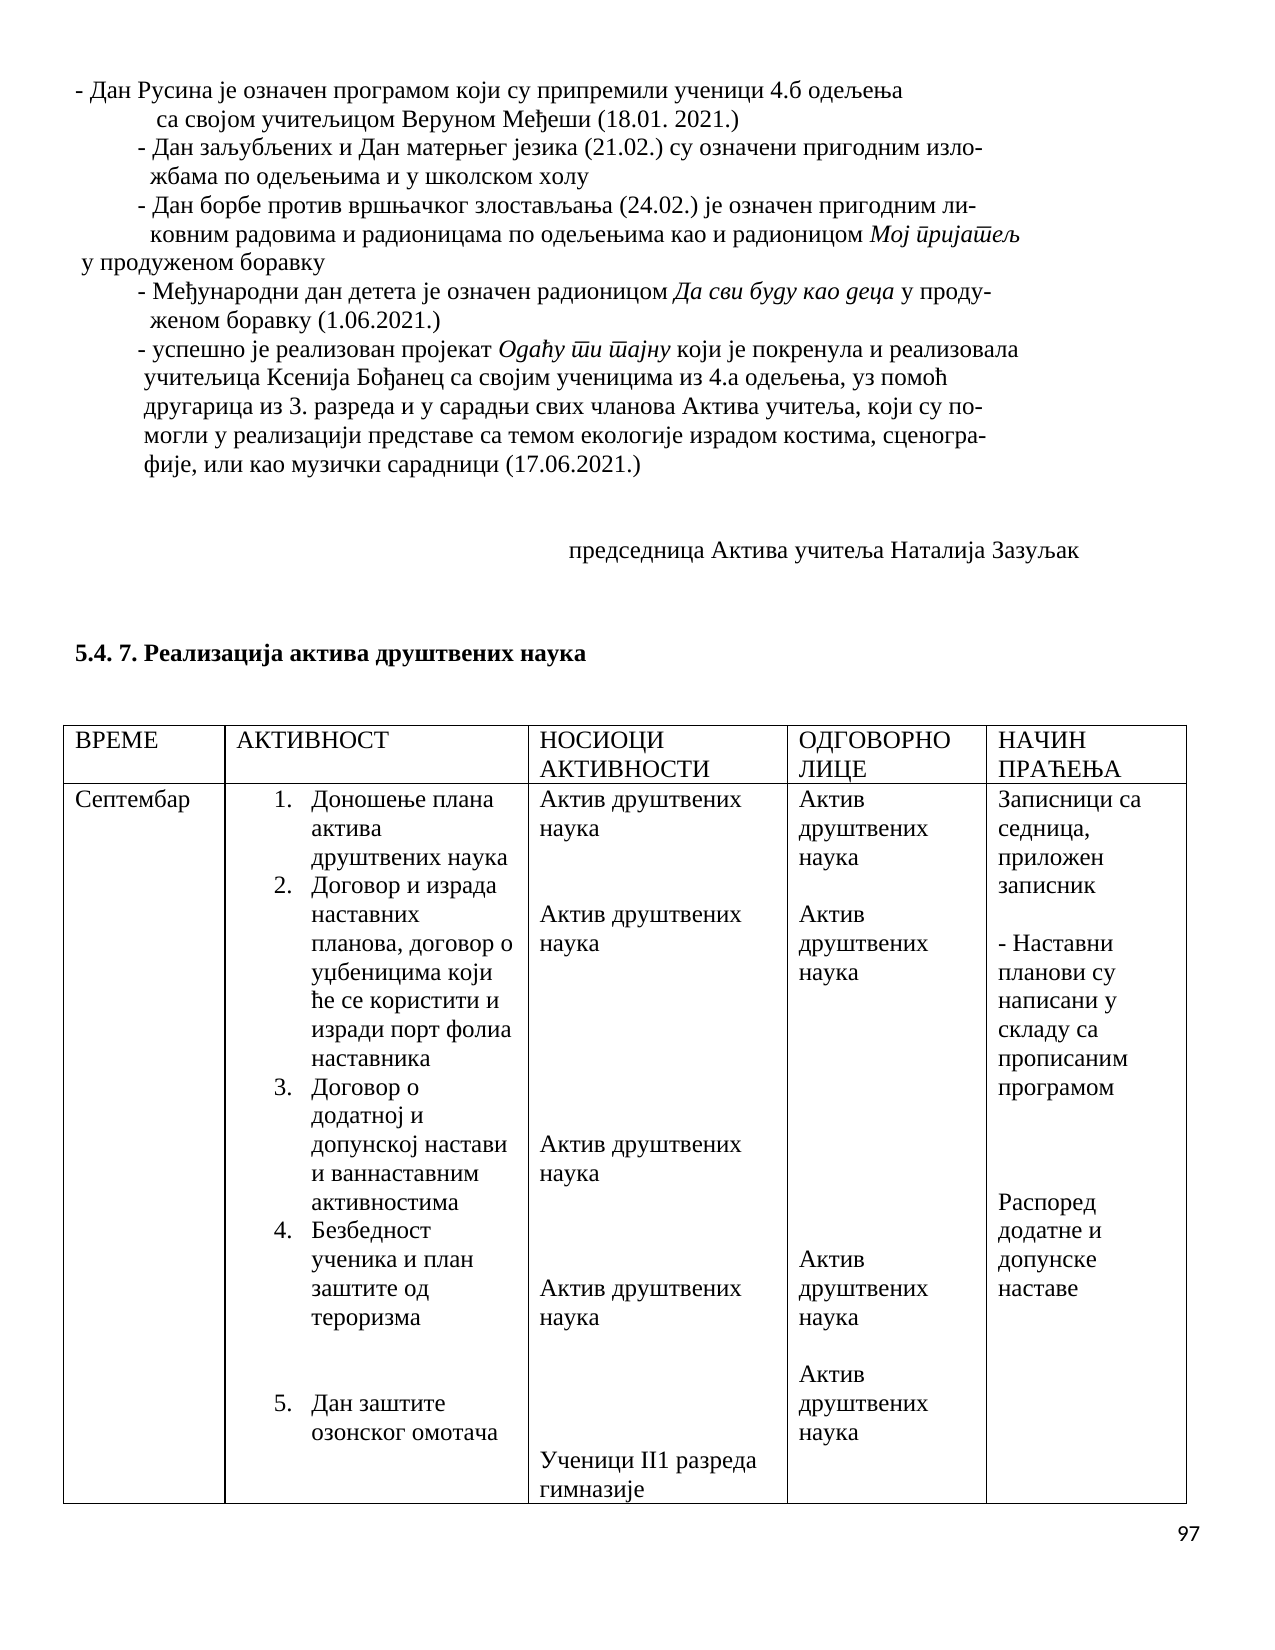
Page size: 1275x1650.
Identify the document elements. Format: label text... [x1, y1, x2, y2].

text фије, или као музички сарадници (17.06.2021.) [75, 449, 1200, 477]
text женом боравку (1.06.2021.) [75, 305, 1200, 334]
text жбама по одељењима и у школском холу [75, 161, 1200, 190]
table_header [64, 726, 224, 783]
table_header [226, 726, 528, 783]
text - Међународни дан детета је означен радионицом Да сви буду као деца у проду- [75, 276, 1200, 305]
text ковним радовима и радионицама по одељењима као и радионицом Мој пријатељ [75, 219, 1200, 247]
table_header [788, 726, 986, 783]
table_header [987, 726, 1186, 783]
text - успешно је реализован пројекат Одаћу ти тајну који је покренула и реализовала [75, 334, 1200, 362]
subtitle 5.4. 7. Реализација актива друштвених наука [75, 638, 1200, 667]
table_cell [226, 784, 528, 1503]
text могли у реализацији представе са темом екологије израдом костима, сценогра- [75, 420, 1200, 449]
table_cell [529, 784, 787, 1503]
text - Дан борбе против вршњачког злостављања (24.02.) је означен пригодним ли- [75, 190, 1200, 219]
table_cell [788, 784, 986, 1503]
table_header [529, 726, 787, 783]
text председница Актива учитеља Наталија Зазуљак [75, 535, 1200, 564]
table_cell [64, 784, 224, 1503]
text - Дан Русина је означен програмом који су припремили ученици 4.б одељења [75, 75, 1200, 104]
text другарица из 3. разреда и у сарадњи свих чланова Актива учитеља, који су по- [75, 391, 1200, 420]
text у продуженом боравку [75, 247, 1200, 276]
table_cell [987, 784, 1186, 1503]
text учитељица Ксенија Бођанец са својим ученицима из 4.а одељења, уз помоћ [75, 362, 1200, 391]
text - Дан заљубљених и Дан матерњег језика (21.02.) су означени пригодним изло- [75, 132, 1200, 161]
text са својом учитељицом Веруном Међеши (18.01. 2021.) [75, 104, 1200, 132]
